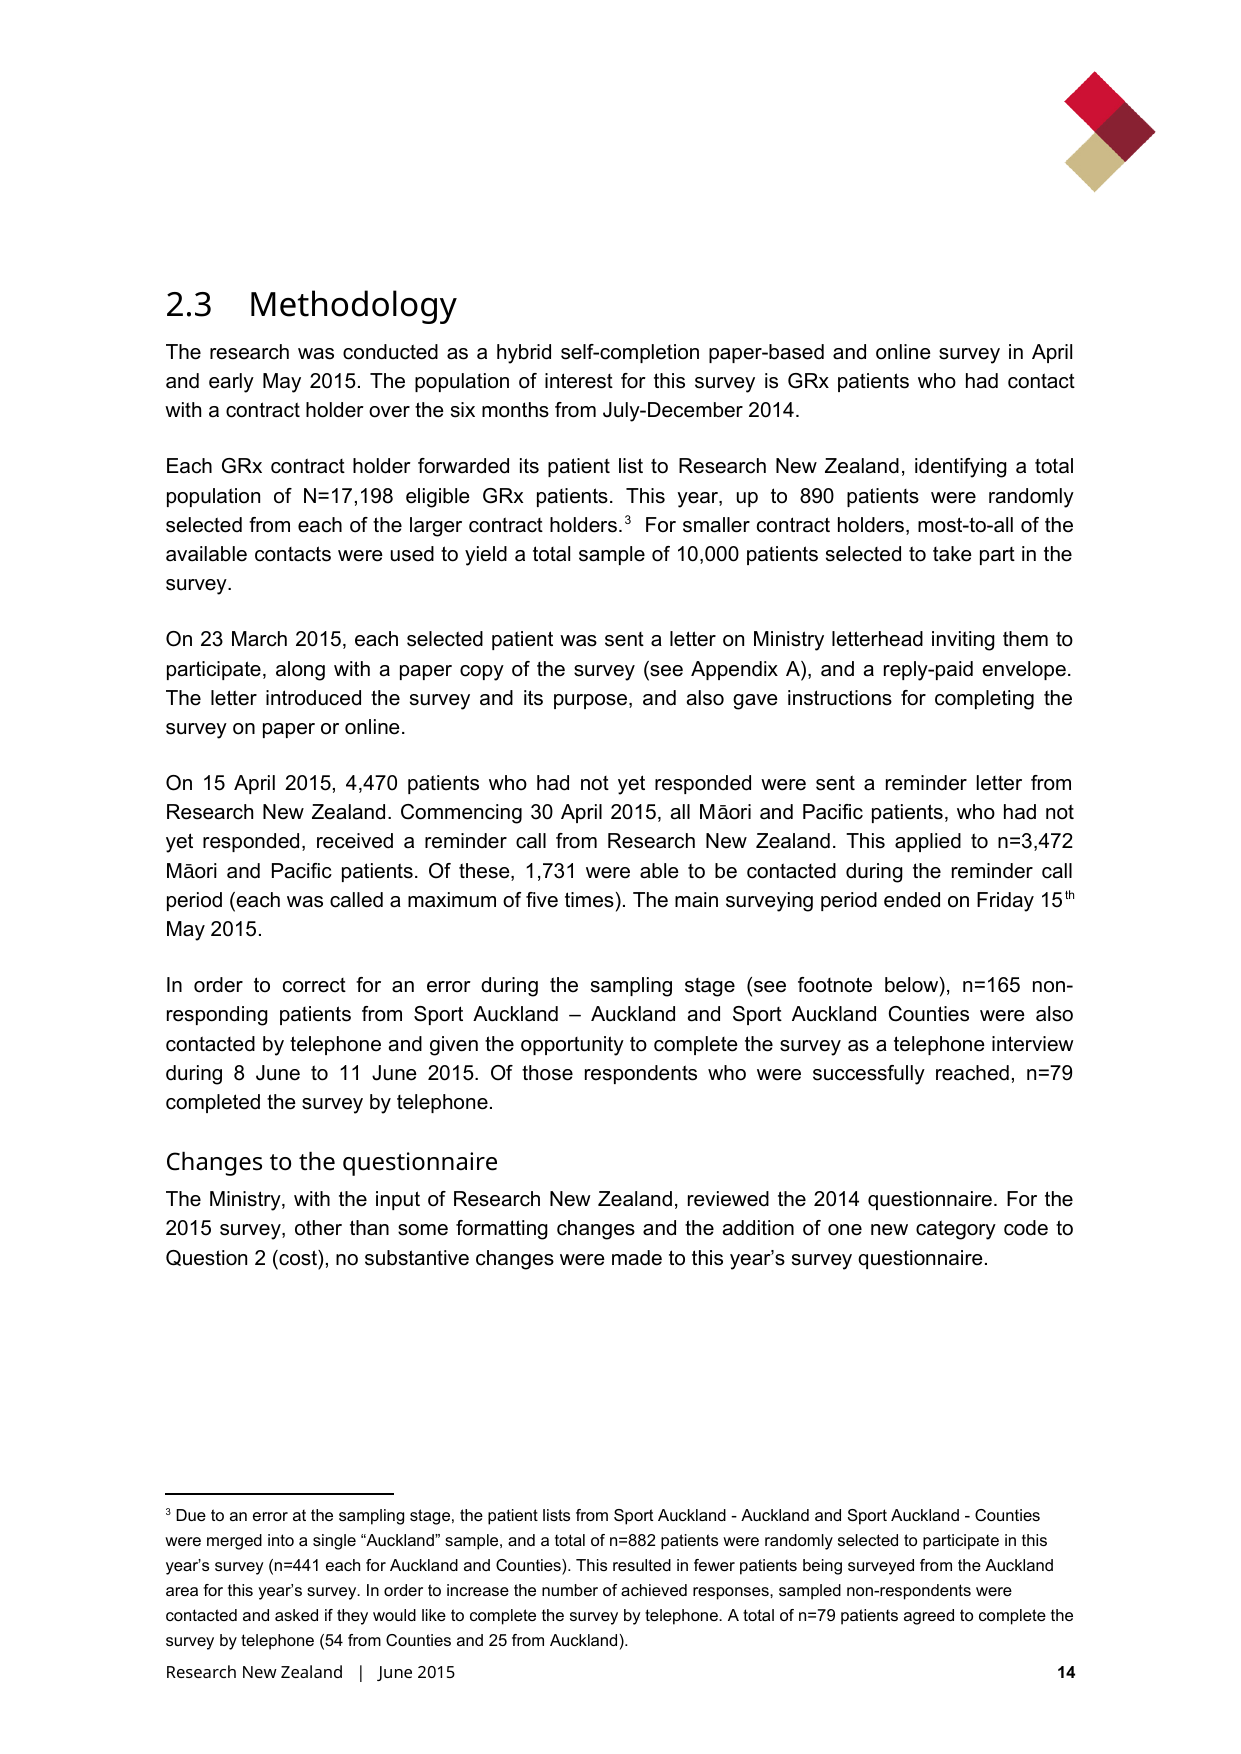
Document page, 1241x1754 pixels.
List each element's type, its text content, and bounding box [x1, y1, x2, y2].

text The Ministry, with the input of Research New Zealand, reviewed the 2014 questionnaire. For the 2015 survey, other than some formatting changes and the addition of one new category code to Question 2 (cost), no substantive changes were made to this year’s survey questionnaire. [165, 1182, 1075, 1269]
text In order to correct for an error during the sampling stage (see footnote below), n=165 non-responding patients from Sport Auckland – Auckland and Sport Auckland Counties were also contacted by telephone and given the opportunity to complete the survey as a telephone interview during 8 June to 11 June 2015. Of those respondents who were successfully reached, n=79 completed the survey by telephone. [165, 968, 1075, 1114]
text Each GRx contract holder forwarded its patient list to Research New Zealand, identifying a total population of N=17,198 eligible GRx patients. This year, up to 890 patients were randomly selected from each of the larger contract holders. For smaller contract holders, most-to-all of the available contacts were used to yield a total sample of 10,000 patients selected to take part in the survey. [165, 449, 1075, 595]
text On 15 April 2015, 4,470 patients who had not yet responded were sent a reminder letter from Research New Zealand. Commencing 30 April 2015, all Māori and Pacific patients, who had not yet responded, received a reminder call from Research New Zealand. This applied to n=3,472 Māori and Pacific patients. Of these, 1,731 were able to be contacted during the reminder call period (each was called a maximum of five times). The main surveying period ended on Friday 15th May 2015. [165, 766, 1075, 941]
text The research was conducted as a hybrid self-completion paper-based and online survey in April and early May 2015. The population of interest for this survey is GRx patients who had contact with a contract holder over the six months from July-December 2014. [165, 334, 1075, 422]
picture [1058, 70, 1160, 195]
subtitle Methodology [165, 281, 1075, 326]
subtitle Changes to the questionnaire [165, 1145, 1075, 1178]
text On 23 March 2015, each selected patient was sent a letter on Ministry letterhead inviting them to participate, along with a paper copy of the survey (see Appendix A), and a reply-paid envelope. The letter introduced the survey and its purpose, and also gave instructions for completing the survey on paper or online. [165, 622, 1075, 739]
